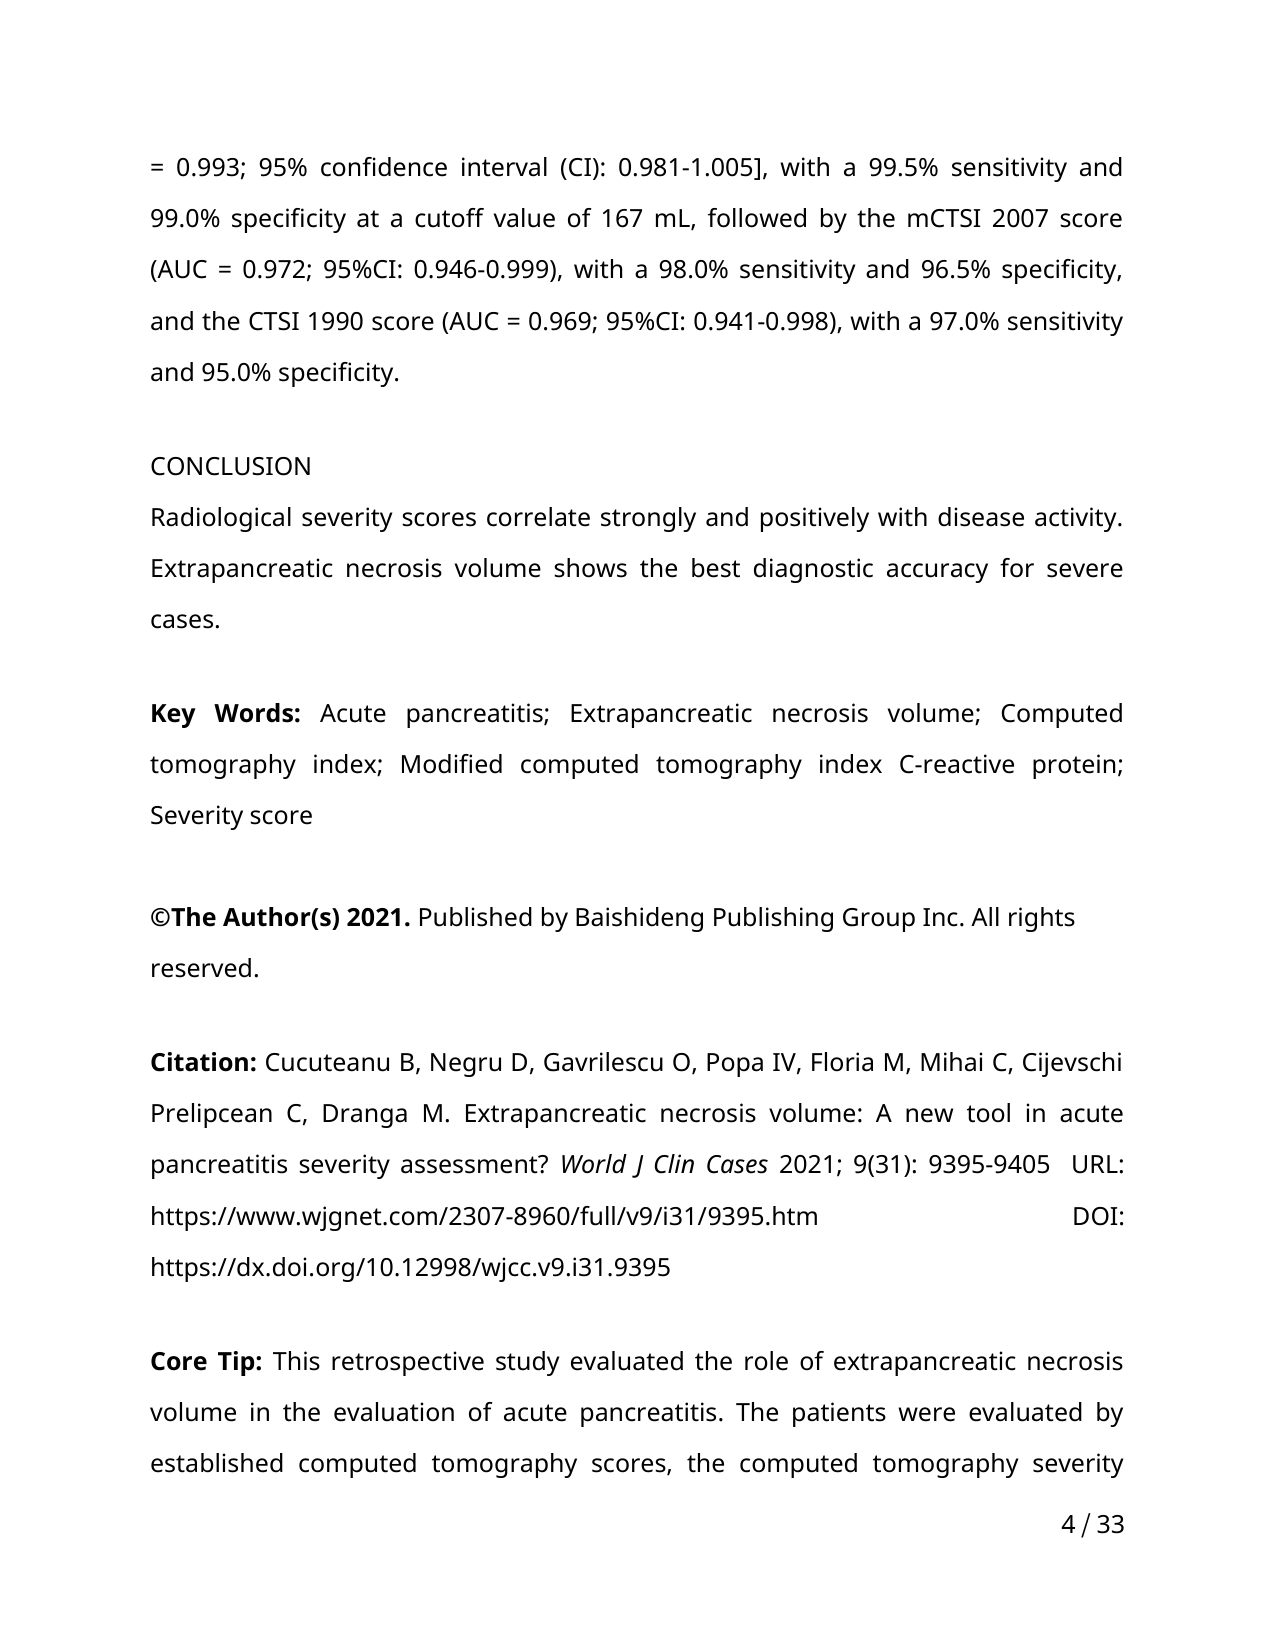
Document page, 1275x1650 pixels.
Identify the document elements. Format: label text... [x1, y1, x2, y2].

text ©The Author(s) 2021. Published by Baishideng Publishing Group Inc. All rights reserved. [150, 900, 1125, 985]
text Key Words: Acute pancreatitis; Extrapancreatic necrosis volume; Computed tomography index; Modified computed tomography index C-reactive protein; Severity score [150, 696, 1125, 832]
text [150, 150, 1125, 388]
text CONCLUSION [150, 448, 1125, 482]
text Radiological severity scores correlate strongly and positively with disease activity. Extrapancreatic necrosis volume shows the best diagnostic accuracy for severe cases. [150, 499, 1125, 636]
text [150, 1343, 1125, 1479]
text Citation: Cucuteanu B, Negru D, Gavrilescu O, Popa IV, Floria M, Mihai C, Cijevschi Prelipcean C, Dranga M. Extrapancreatic necrosis volume: A new tool in acute pancreatitis severity assessment? World J Clin Cases 2021; 9(31): 9395-9405 URL: https://www.wjgnet.com/2307-8960/full/v9/i31/9395.htm DOI: https://dx.doi.org/10.12998/wjcc.v9.i31.9395 [150, 1045, 1125, 1283]
